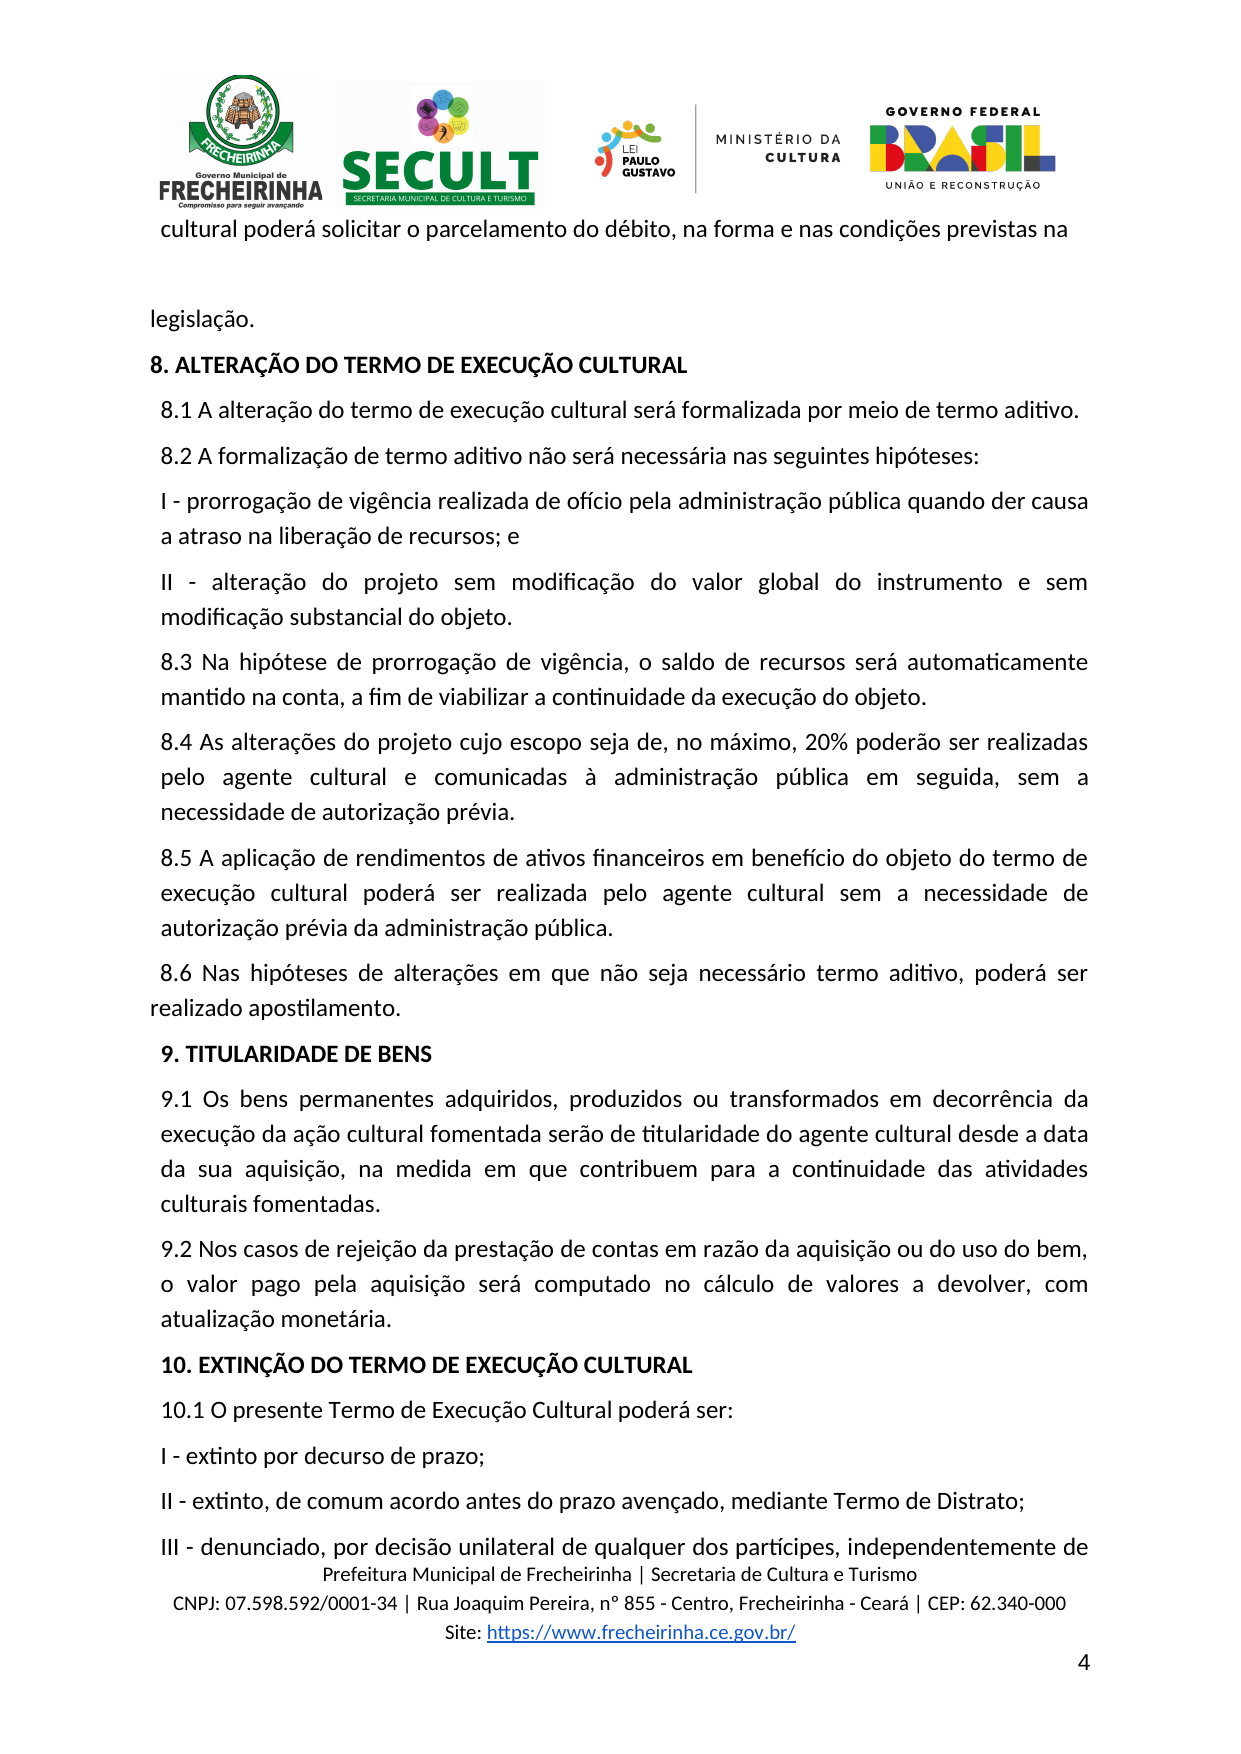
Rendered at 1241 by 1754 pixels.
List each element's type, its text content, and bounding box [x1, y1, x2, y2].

text II - extinto, de comum acordo antes do prazo avençado, mediante Termo de Distrato; [160, 1485, 1090, 1516]
picture [159, 75, 323, 209]
text 8.1 A alteração do termo de execução cultural será formalizada por meio de termo aditivo. [160, 394, 1090, 425]
text 9.2 Nos casos de rejeição da prestação de contas em razão da aquisição ou do uso do bem, o valor pago pela aquisição será computado no cálculo de valores a devolver, com atualização monetária. [160, 1233, 1090, 1334]
text II - alteração do projeto sem modificação do valor global do instrumento e sem modificação substancial do objeto. [160, 566, 1090, 631]
text 9. TITULARIDADE DE BENS [160, 1038, 1090, 1068]
text 9.1 Os bens permanentes adquiridos, produzidos ou transformados em decorrência da execução da ação cultural fomentada serão de titularidade do agente cultural desde a data da sua aquisição, na medida em que contribuem para a continuidade das atividades culturais fomentadas. [160, 1083, 1090, 1219]
picture [335, 81, 1081, 209]
text I - extinto por decurso de prazo; [160, 1440, 1090, 1470]
text 8.5 A aplicação de rendimentos de ativos financeiros em benefício do objeto do termo de execução cultural poderá ser realizada pelo agente cultural sem a necessidade de autorização prévia da administração pública. [160, 842, 1090, 942]
text 10. EXTINÇÃO DO TERMO DE EXECUÇÃO CULTURAL [160, 1349, 1090, 1379]
text 8.2 A formalização de termo aditivo não será necessária nas seguintes hipóteses: [160, 440, 1090, 470]
text 8.4 As alterações do projeto cujo escopo seja de, no máximo, 20% poderão ser realizadas pelo agente cultural e comunicadas à administração pública em seguida, sem a necessidade de autorização prévia. [160, 726, 1090, 827]
text 8. ALTERAÇÃO DO TERMO DE EXECUÇÃO CULTURAL [150, 349, 1090, 379]
text 10.1 O presente Termo de Execução Cultural poderá ser: [160, 1394, 1090, 1425]
text 8.3 Na hipótese de prorrogação de vigência, o saldo de recursos será automaticamente mantido na conta, a fim de viabilizar a continuidade da execução do objeto. [160, 646, 1090, 712]
text 8.6 Nas hipóteses de alterações em que não seja necessário termo aditivo, poderá ser realizado apostilamento. [150, 957, 1090, 1023]
text I - prorrogação de vigência realizada de ofício pela administração pública quando der causa a atraso na liberação de recursos; e [160, 485, 1090, 551]
text legislação. [150, 303, 1090, 334]
